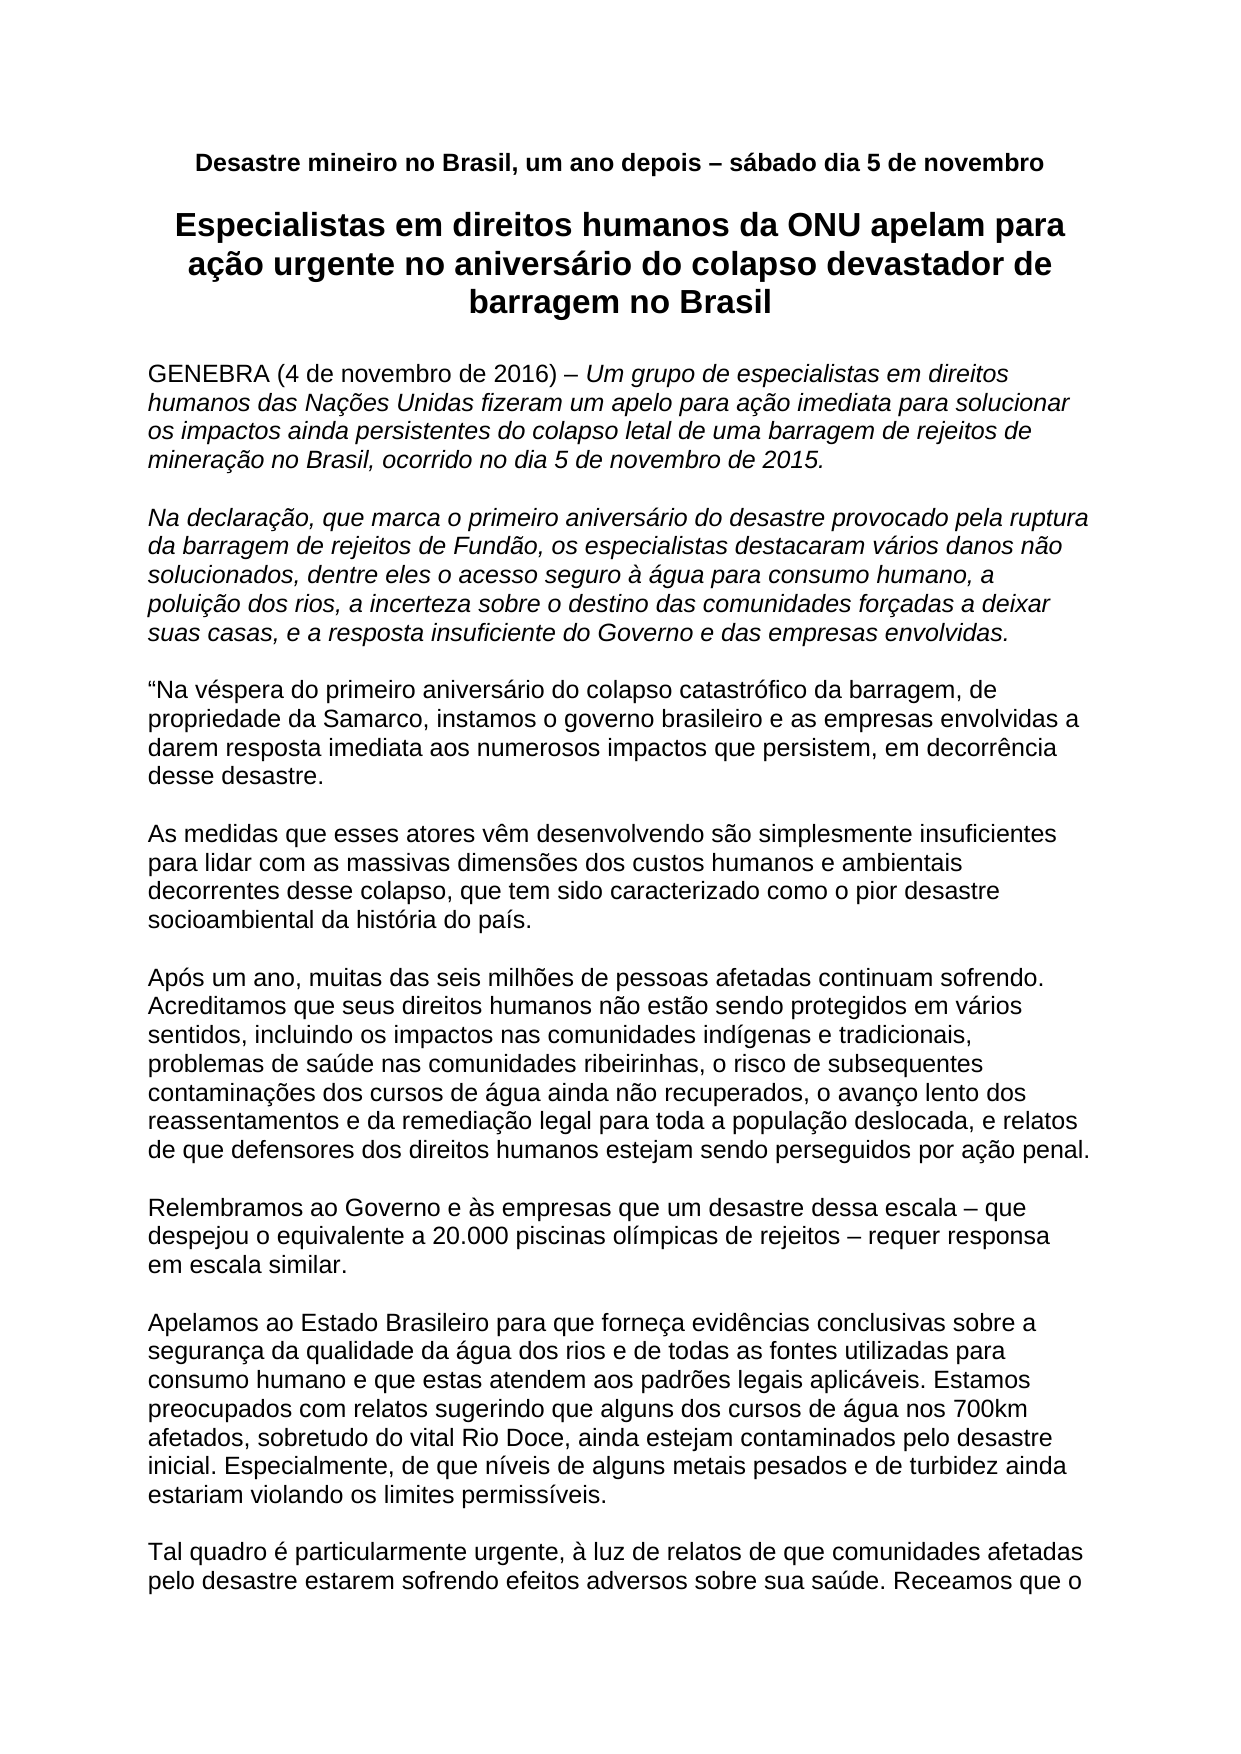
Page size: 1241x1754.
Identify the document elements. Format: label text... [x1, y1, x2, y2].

text GENEBRA (4 de novembro de 2016) – Um grupo de especialistas em direitos humanos das Nações Unidas fizeram um apelo para ação imediata para solucionar os impactos ainda persistentes do colapso letal de uma barragem de rejeitos de mineração no Brasil, ocorrido no dia 5 de novembro de 2015. [148, 359, 1093, 474]
text Relembramos ao Governo e às empresas que um desastre dessa escala – que despejou o equivalente a 20.000 piscinas olímpicas de rejeitos – requer responsa em escala similar. [148, 1193, 1093, 1279]
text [148, 1537, 1093, 1594]
text Apelamos ao Estado Brasileiro para que forneça evidências conclusivas sobre a segurança da qualidade da água dos rios e de todas as fontes utilizadas para consumo humano e que estas atendem aos padrões legais aplicáveis. Estamos preocupados com relatos sugerindo que alguns dos cursos de água nos 700km afetados, sobretudo do vital Rio Doce, ainda estejam contaminados pelo desastre inicial. Especialmente, de que níveis de alguns metais pesados e de turbidez ainda estariam violando os limites permissíveis. [148, 1308, 1093, 1509]
text Na declaração, que marca o primeiro aniversário do desastre provocado pela ruptura da barragem de rejeitos de Fundão, os especialistas destacaram vários danos não solucionados, dentre eles o acesso seguro à água para consumo humano, a poluição dos rios, a incerteza sobre o destino das comunidades forçadas a deixar suas casas, e a resposta insuficiente do Governo e das empresas envolvidas. [148, 503, 1093, 646]
text Especialistas em direitos humanos da ONU apelam para ação urgente no aniversário do colapso devastador de barragem no Brasil [148, 205, 1093, 320]
text Após um ano, muitas das seis milhões de pessoas afetadas continuam sofrendo. Acreditamos que seus direitos humanos não estão sendo protegidos em vários sentidos, incluindo os impactos nas comunidades indígenas e tradicionais, problemas de saúde nas comunidades ribeirinhas, o risco de subsequentes contaminações dos cursos de água ainda não recuperados, o avanço lento dos reassentamentos e da remediação legal para toda a população deslocada, e relatos de que defensores dos direitos humanos estejam sendo perseguidos por ação penal. [148, 963, 1093, 1164]
text “Na véspera do primeiro aniversário do colapso catastrófico da barragem, de propriedade da Samarco, instamos o governo brasileiro e as empresas envolvidas a darem resposta imediata aos numerosos impactos que persistem, em decorrência desse desastre. [148, 675, 1093, 790]
text As medidas que esses atores vêm desenvolvendo são simplesmente insuficientes para lidar com as massivas dimensões dos custos humanos e ambientais decorrentes desse colapso, que tem sido caracterizado como o pior desastre socioambiental da história do país. [148, 819, 1093, 934]
text Desastre mineiro no Brasil, um ano depois – sábado dia 5 de novembro [148, 148, 1093, 176]
